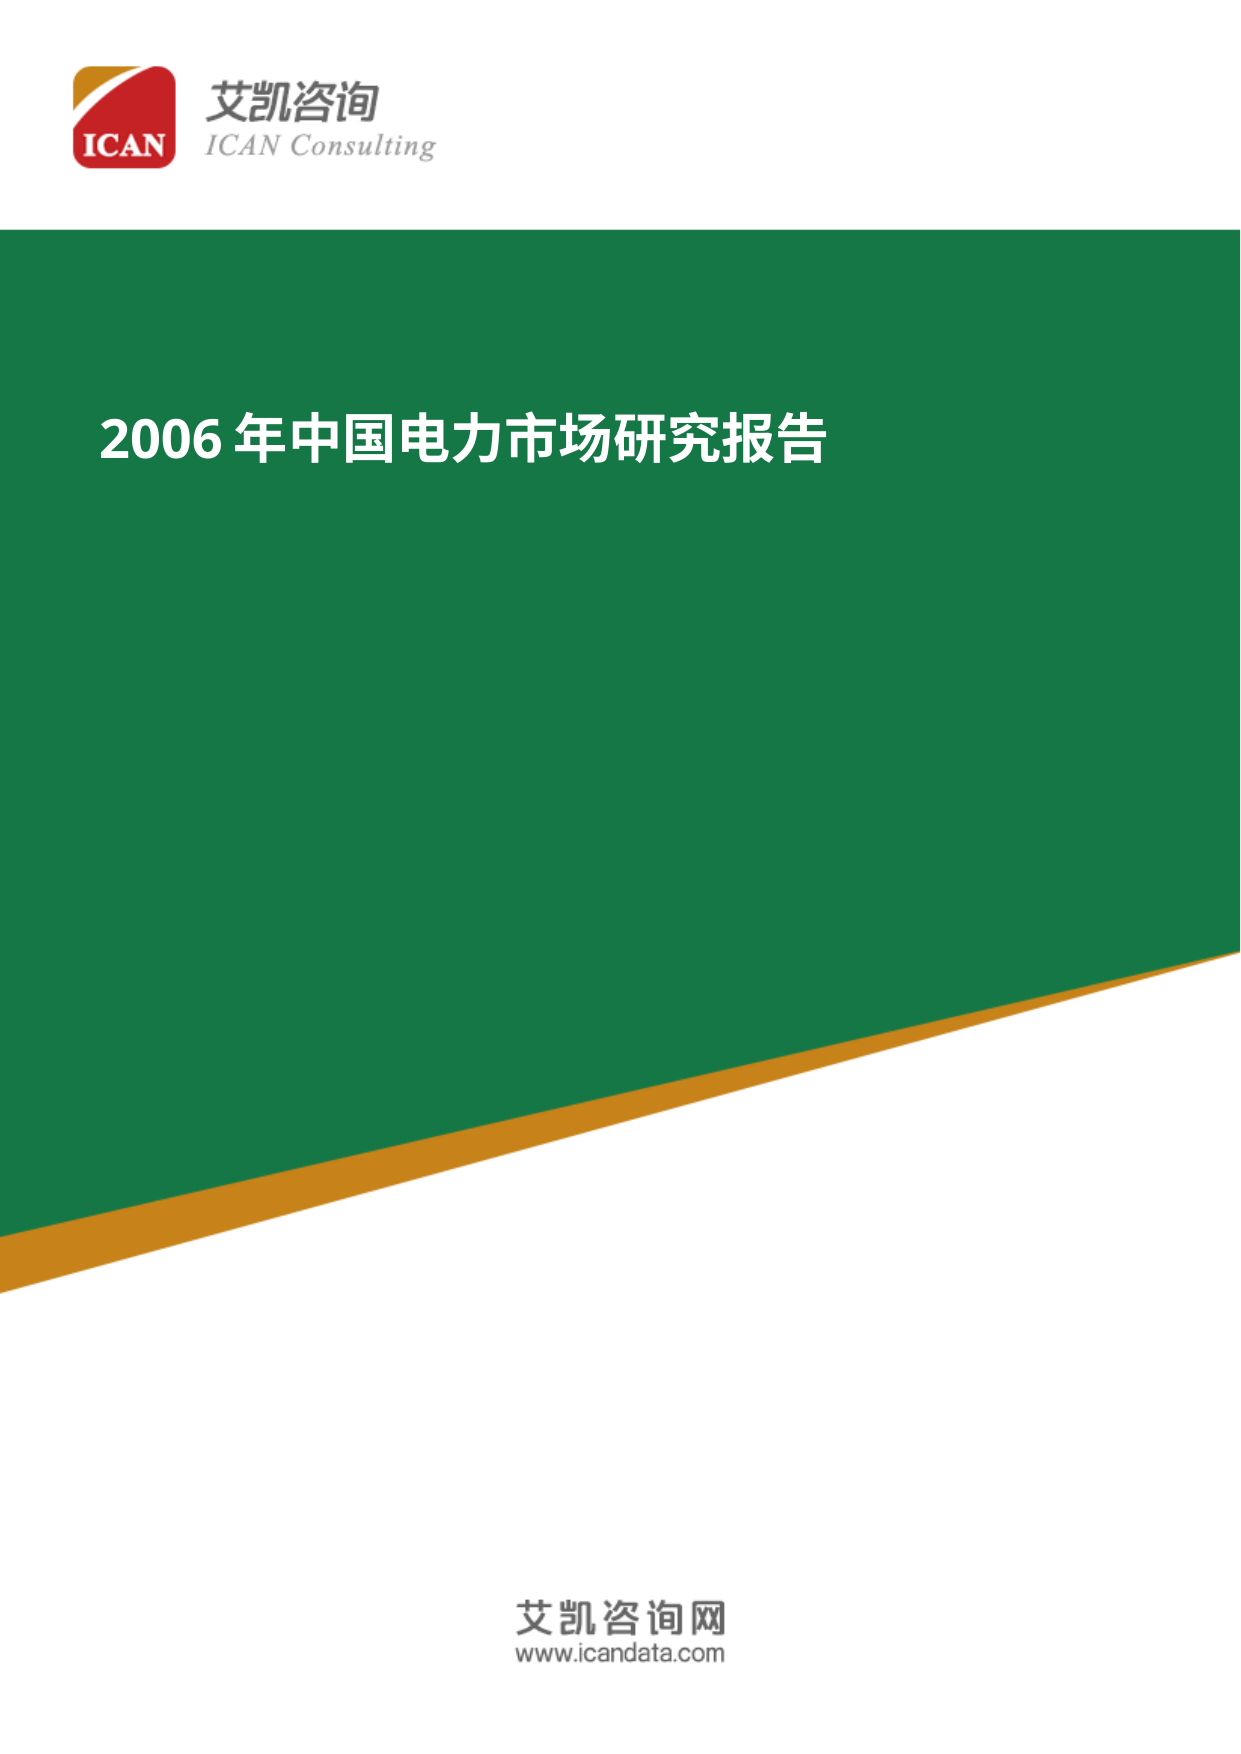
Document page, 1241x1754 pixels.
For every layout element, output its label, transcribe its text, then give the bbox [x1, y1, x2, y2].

picture [0, 5, 1241, 1754]
subtitle 2006年中国电力市场研究报告 [99, 386, 1053, 484]
